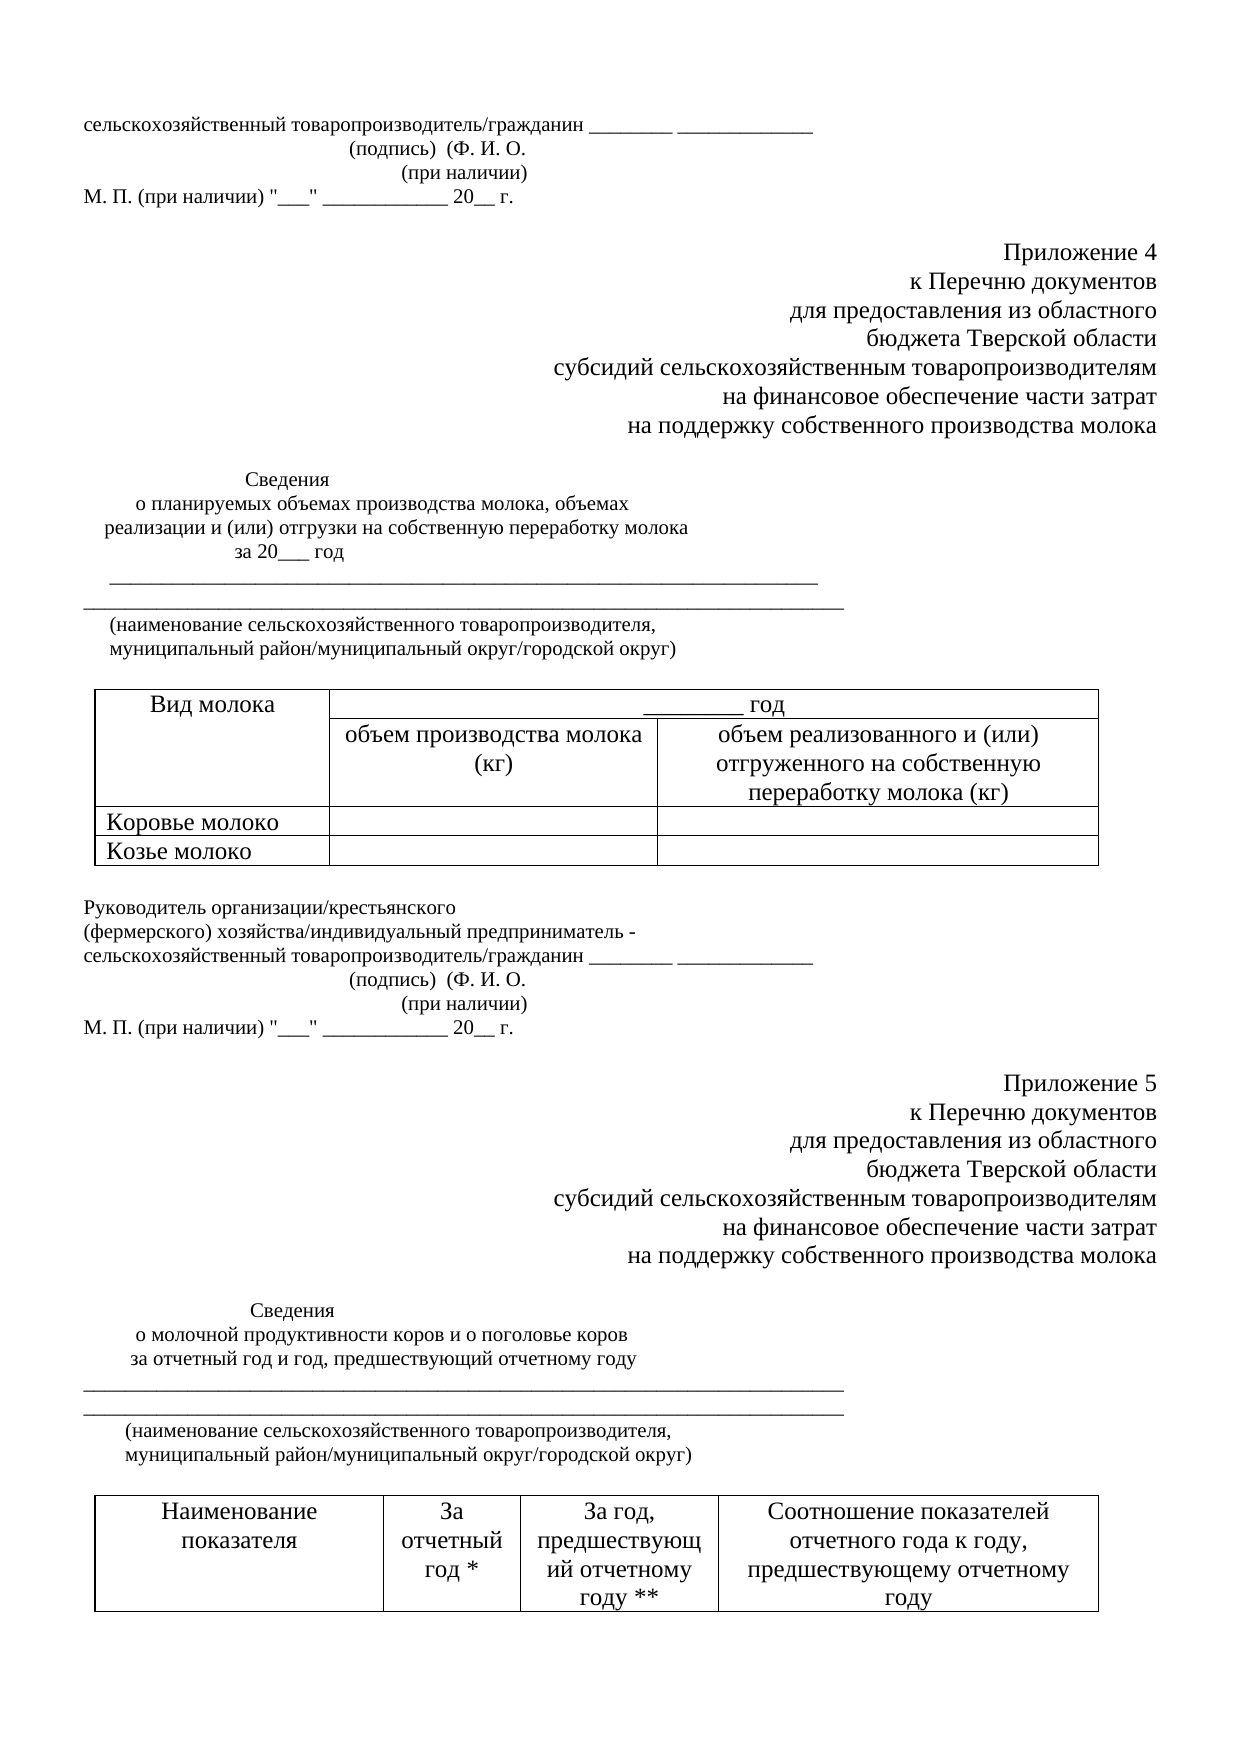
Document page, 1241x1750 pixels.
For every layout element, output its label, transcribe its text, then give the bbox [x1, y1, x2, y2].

text муниципальный район/муниципальный округ/городской округ) [83, 636, 1157, 660]
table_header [521, 1496, 718, 1611]
text _________________________________________________________________________ [83, 1370, 1157, 1394]
text сельскохозяйственный товаропроизводитель/гражданин ________ _____________ [83, 112, 1157, 136]
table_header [96, 1496, 383, 1611]
text Сведения [83, 1298, 1157, 1322]
text Приложение 4 к Перечню документов для предоставления из областного бюджета Тверской области субсидий сельскохозяйственным товаропроизводителям на финансовое обеспечение части затрат на поддержку собственного производства молока [83, 237, 1157, 438]
text (при наличии) [83, 991, 1157, 1015]
table_header ________ год [330, 690, 1098, 718]
text (наименование сельскохозяйственного товаропроизводителя, [83, 612, 1157, 636]
table_cell объем производства молока (кг) [330, 719, 657, 806]
table_cell [658, 807, 1098, 835]
text _________________________________________________________________________ [83, 587, 1157, 612]
text (подпись) (Ф. И. О. [83, 136, 1157, 160]
text (наименование сельскохозяйственного товаропроизводителя, [83, 1418, 1157, 1442]
text ____________________________________________________________________ [83, 563, 1157, 587]
table_cell объем реализованного и (или) отгруженного на собственную переработку молока (кг) [658, 719, 1098, 806]
text за отчетный год и год, предшествующий отчетному году [83, 1346, 1157, 1370]
text (фермерского) хозяйства/индивидуальный предприниматель - [83, 919, 1157, 943]
text (при наличии) [83, 160, 1157, 184]
text _________________________________________________________________________ [83, 1394, 1157, 1418]
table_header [719, 1496, 1098, 1611]
text о молочной продуктивности коров и о поголовье коров [83, 1322, 1157, 1346]
text за 20___ год [83, 539, 1157, 563]
table_cell Козье молоко [96, 836, 329, 865]
table_cell [658, 836, 1098, 865]
text Руководитель организации/крестьянского [83, 895, 1157, 919]
table_header За отчетный год * [384, 1496, 520, 1611]
text реализации и (или) отгрузки на собственную переработку молока [83, 515, 1157, 539]
text М. П. (при наличии) "___" ____________ 20__ г. [83, 1015, 1157, 1039]
table_cell Коровье молоко [96, 807, 329, 835]
table_cell [330, 807, 657, 835]
text М. П. (при наличии) "___" ____________ 20__ г. [83, 184, 1157, 208]
text муниципальный район/муниципальный округ/городской округ) [83, 1442, 1157, 1466]
text Приложение 5 к Перечню документов для предоставления из областного бюджета Тверской области субсидий сельскохозяйственным товаропроизводителям на финансовое обеспечение части затрат на поддержку собственного производства молока [83, 1068, 1157, 1269]
text о планируемых объемах производства молока, объемах [83, 491, 1157, 515]
text Сведения [83, 467, 1157, 491]
text сельскохозяйственный товаропроизводитель/гражданин ________ _____________ [83, 943, 1157, 967]
table_cell [330, 836, 657, 865]
table_header Вид молока [96, 690, 329, 806]
text (подпись) (Ф. И. О. [83, 967, 1157, 991]
